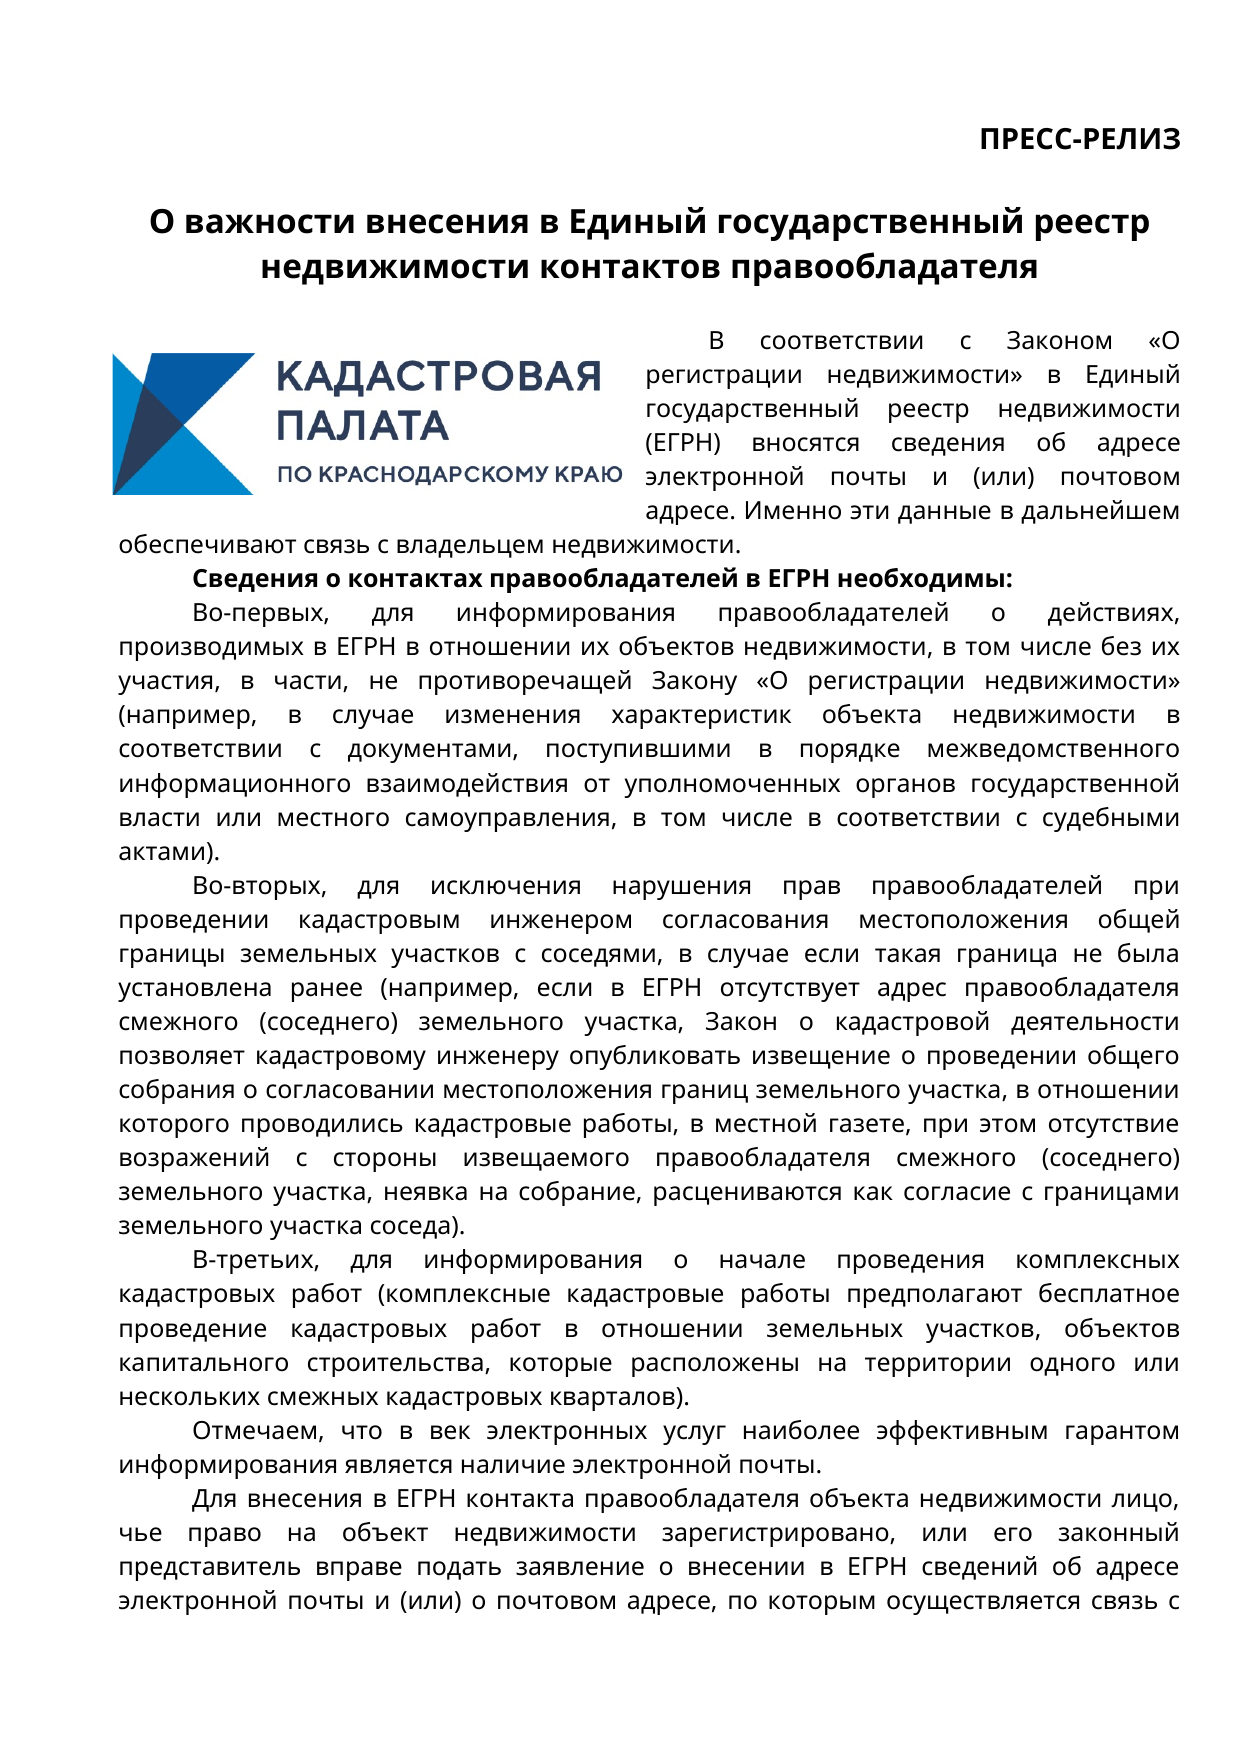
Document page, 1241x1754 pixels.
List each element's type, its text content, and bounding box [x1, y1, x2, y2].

text О важности внесения в Единый государственный реестр недвижимости контактов правообладателя [118, 197, 1181, 288]
picture [112, 353, 627, 494]
text Во-первых, для информирования правообладателей о действиях, производимых в ЕГРН в отношении их объектов недвижимости, в том числе без их участия, в части, не противоречащей Закону «О регистрации недвижимости» (например, в случае изменения характеристик объекта недвижимости в соответствии с документами, поступившими в порядке межведомственного информационного взаимодействия от уполномоченных органов государственной власти или местного самоуправления, в том числе в соответствии с судебными актами). [118, 595, 1181, 867]
text Сведения о контактах правообладателей в ЕГРН необходимы: [118, 561, 1181, 595]
text Отмечаем, что в век электронных услуг наиболее эффективным гарантом информирования является наличие электронной почты. [118, 1412, 1181, 1481]
text Во-вторых, для исключения нарушения прав правообладателей при проведении кадастровым инженером согласования местоположения общей границы земельных участков с соседями, в случае если такая граница не была установлена ранее (например, если в ЕГРН отсутствует адрес правообладателя смежного (соседнего) земельного участка, Закон о кадастровой деятельности позволяет кадастровому инженеру опубликовать извещение о проведении общего собрания о согласовании местоположения границ земельного участка, в отношении которого проводились кадастровые работы, в местной газете, при этом отсутствие возражений с стороны извещаемого правообладателя смежного (соседнего) земельного участка, неявка на собрание, расцениваются как согласие с границами земельного участка соседа). [118, 867, 1181, 1242]
text В-третьих, для информирования о начале проведения комплексных кадастровых работ (комплексные кадастровые работы предполагают бесплатное проведение кадастровых работ в отношении земельных участков, объектов капитального строительства, которые расположены на территории одного или нескольких смежных кадастровых кварталов). [118, 1242, 1181, 1412]
text ПРЕСС-РЕЛИЗ [118, 118, 1181, 158]
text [118, 1481, 1181, 1617]
